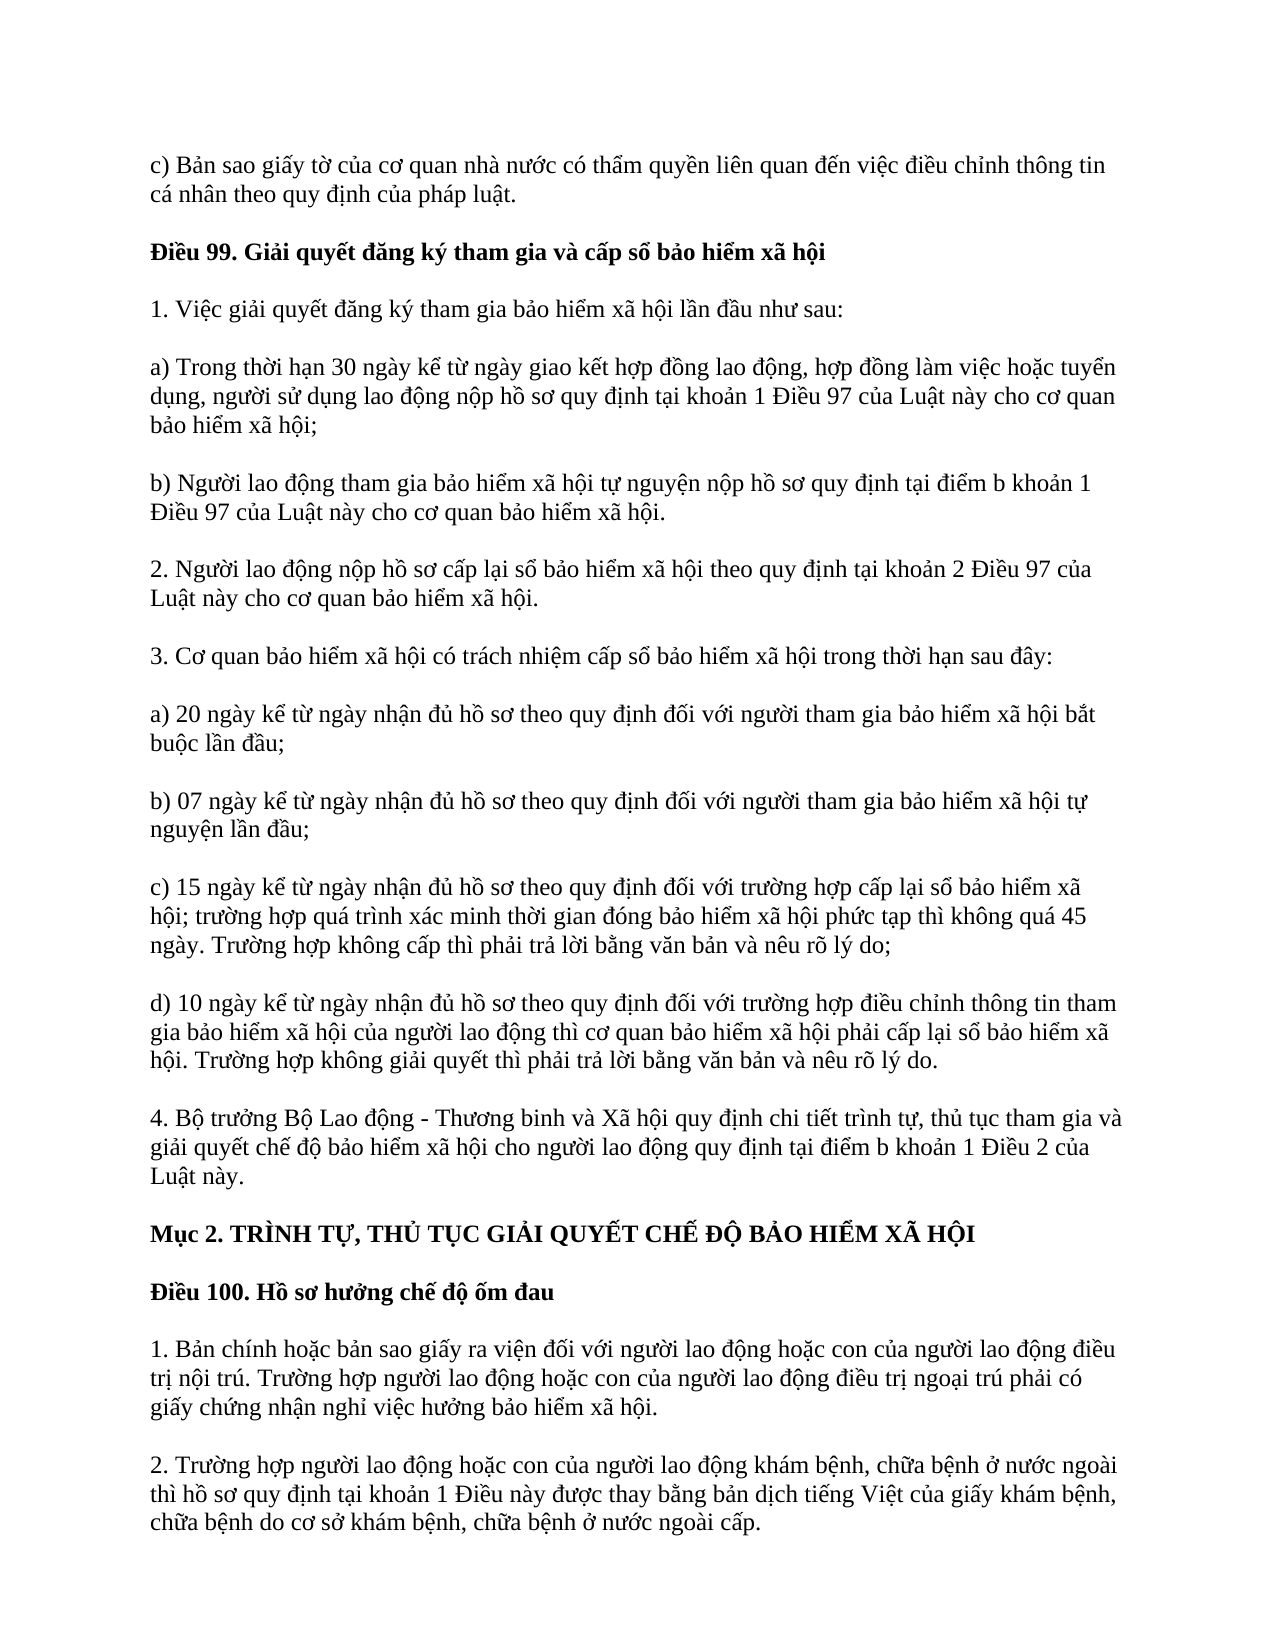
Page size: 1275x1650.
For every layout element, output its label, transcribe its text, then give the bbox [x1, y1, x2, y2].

text Mục 2. TRÌNH TỰ, THỦ TỤC GIẢI QUYẾT CHẾ ĐỘ BẢO HIỂM XÃ HỘI [150, 1219, 1125, 1247]
text Điều 99. Giải quyết đăng ký tham gia và cấp sổ bảo hiểm xã hội [150, 237, 1125, 265]
text 1. Bản chính hoặc bản sao giấy ra viện đối với người lao động hoặc con của người lao động điều trị nội trú. Trường hợp người lao động hoặc con của người lao động điều trị ngoại trú phải có giấy chứng nhận nghỉ việc hưởng bảo hiểm xã hội. [150, 1334, 1125, 1421]
text c) Bản sao giấy tờ của cơ quan nhà nước có thẩm quyền liên quan đến việc điều chỉnh thông tin cá nhân theo quy định của pháp luật. [150, 150, 1125, 207]
text b) Người lao động tham gia bảo hiểm xã hội tự nguyện nộp hồ sơ quy định tại điểm b khoản 1 Điều 97 của Luật này cho cơ quan bảo hiểm xã hội. [150, 468, 1125, 525]
text c) 15 ngày kể từ ngày nhận đủ hồ sơ theo quy định đối với trường hợp cấp lại sổ bảo hiểm xã hội; trường hợp quá trình xác minh thời gian đóng bảo hiểm xã hội phức tạp thì không quá 45 ngày. Trường hợp không cấp thì phải trả lời bằng văn bản và nêu rõ lý do; [150, 872, 1125, 959]
text 3. Cơ quan bảo hiểm xã hội có trách nhiệm cấp sổ bảo hiểm xã hội trong thời hạn sau đây: [150, 641, 1125, 670]
text a) Trong thời hạn 30 ngày kể từ ngày giao kết hợp đồng lao động, hợp đồng làm việc hoặc tuyển dụng, người sử dụng lao động nộp hồ sơ quy định tại khoản 1 Điều 97 của Luật này cho cơ quan bảo hiểm xã hội; [150, 352, 1125, 439]
text 2. Trường hợp người lao động hoặc con của người lao động khám bệnh, chữa bệnh ở nước ngoài thì hồ sơ quy định tại khoản 1 Điều này được thay bằng bản dịch tiếng Việt của giấy khám bệnh, chữa bệnh do cơ sở khám bệnh, chữa bệnh ở nước ngoài cấp. [150, 1450, 1125, 1536]
text 2. Người lao động nộp hồ sơ cấp lại sổ bảo hiểm xã hội theo quy định tại khoản 2 Điều 97 của Luật này cho cơ quan bảo hiểm xã hội. [150, 554, 1125, 612]
text b) 07 ngày kể từ ngày nhận đủ hồ sơ theo quy định đối với người tham gia bảo hiểm xã hội tự nguyện lần đầu; [150, 786, 1125, 843]
text a) 20 ngày kể từ ngày nhận đủ hồ sơ theo quy định đối với người tham gia bảo hiểm xã hội bắt buộc lần đầu; [150, 699, 1125, 757]
text Điều 100. Hồ sơ hưởng chế độ ốm đau [150, 1277, 1125, 1305]
text 4. Bộ trưởng Bộ Lao động - Thương binh và Xã hội quy định chi tiết trình tự, thủ tục tham gia và giải quyết chế độ bảo hiểm xã hội cho người lao động quy định tại điểm b khoản 1 Điều 2 của Luật này. [150, 1103, 1125, 1189]
text d) 10 ngày kể từ ngày nhận đủ hồ sơ theo quy định đối với trường hợp điều chỉnh thông tin tham gia bảo hiểm xã hội của người lao động thì cơ quan bảo hiểm xã hội phải cấp lại sổ bảo hiểm xã hội. Trường hợp không giải quyết thì phải trả lời bằng văn bản và nêu rõ lý do. [150, 988, 1125, 1074]
text 1. Việc giải quyết đăng ký tham gia bảo hiểm xã hội lần đầu như sau: [150, 294, 1125, 323]
